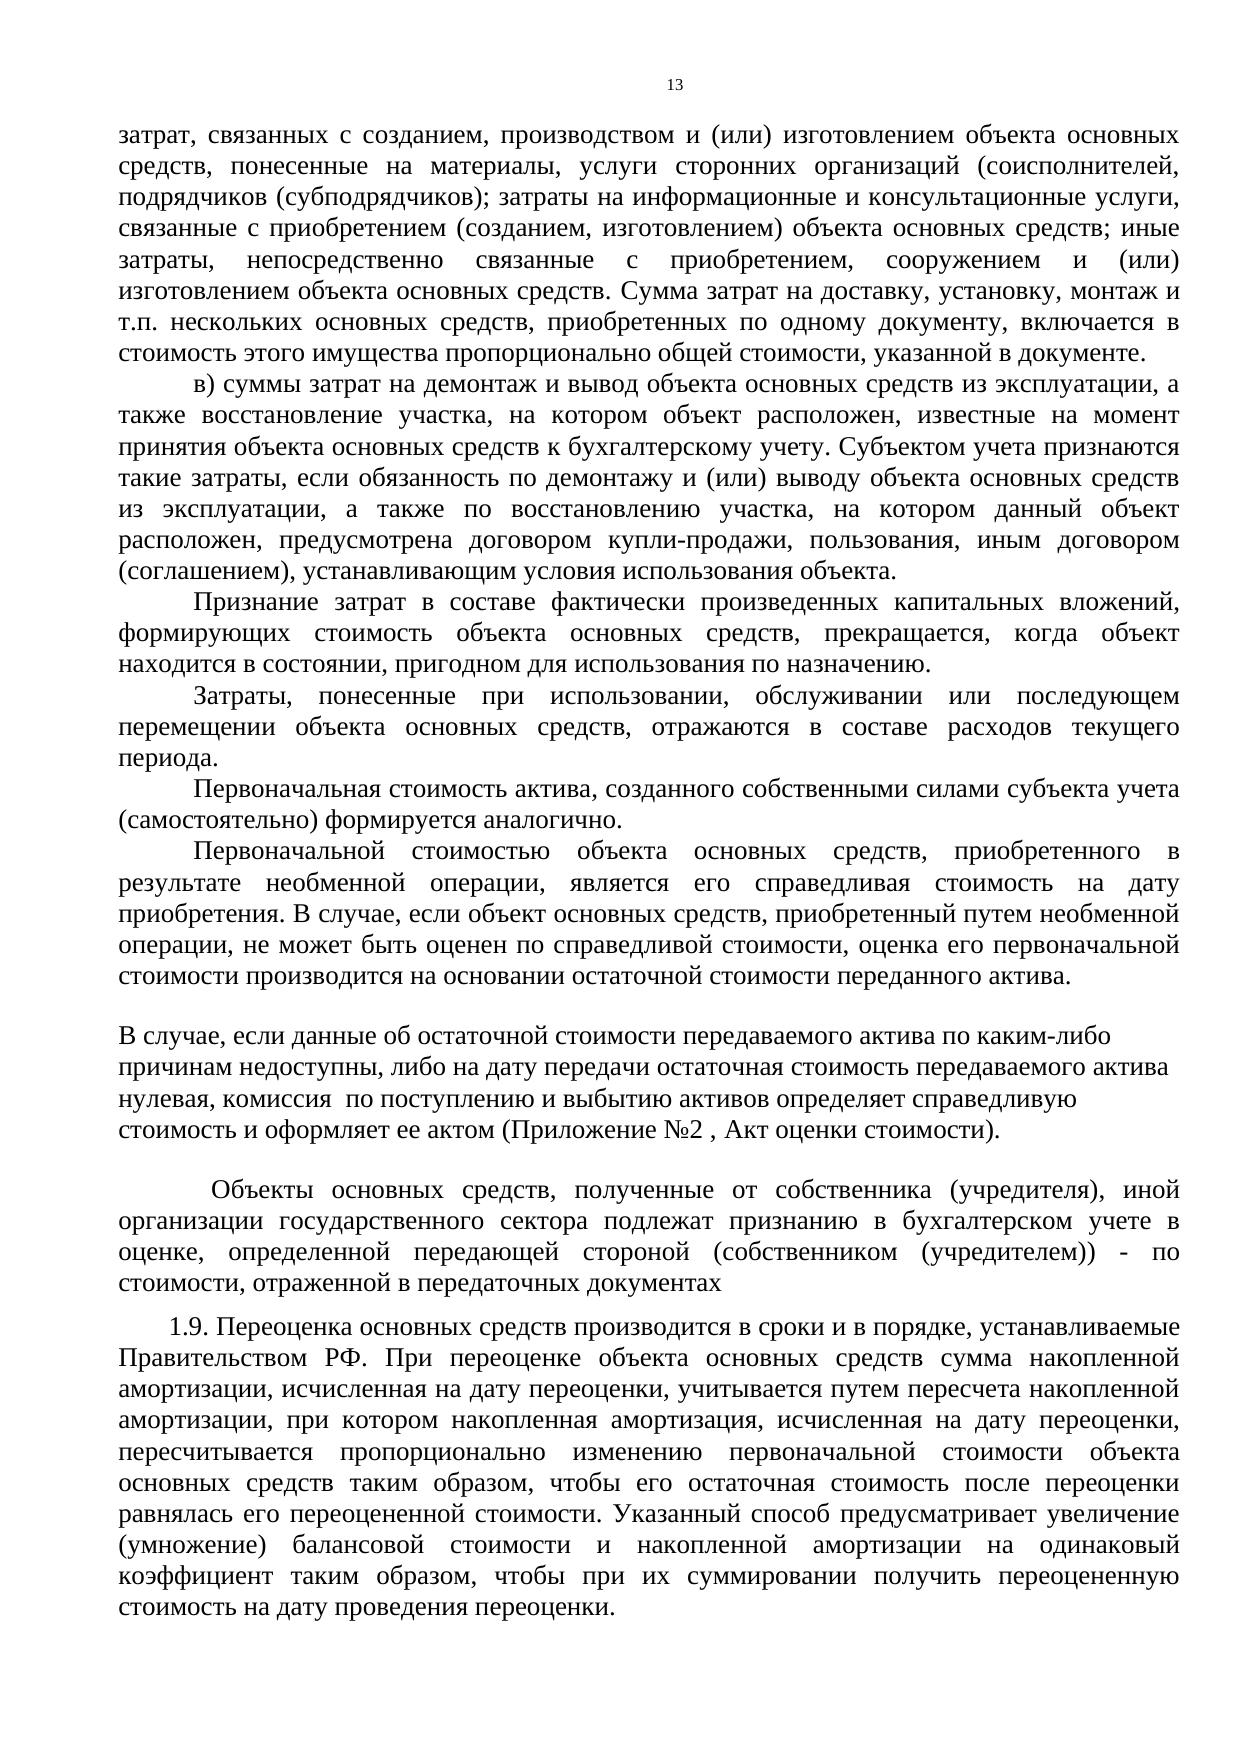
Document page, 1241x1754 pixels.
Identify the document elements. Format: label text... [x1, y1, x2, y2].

text В случае, если данные об остаточной стоимости передаваемого актива по каким-либо причинам недоступны, либо на дату передачи остаточная стоимость передаваемого актива нулевая, комиссия по поступлению и выбытию активов определяет справедливую стоимость и оформляет ее актом (Приложение №2 , Акт оценки стоимости). [118, 1019, 1181, 1144]
text Затраты, понесенные при использовании, обслуживании или последующем перемещении объекта основных средств, отражаются в составе расходов текущего периода. [118, 679, 1181, 772]
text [118, 118, 1181, 367]
text Признание затрат в составе фактически произведенных капитальных вложений, формирующих стоимость объекта основных средств, прекращается, когда объект находится в состоянии, пригодном для использования по назначению. [118, 585, 1181, 679]
text Объекты основных средств, полученные от собственника (учредителя), иной организации государственного сектора подлежат признанию в бухгалтерском учете в оценке, определенной передающей стороной (собственником (учредителем)) - по стоимости, отраженной в передаточных документах [118, 1173, 1181, 1298]
text Первоначальной стоимостью объекта основных средств, приобретенного в результате необменной операции, является его справедливая стоимость на дату приобретения. В случае, если объект основных средств, приобретенный путем необменной операции, не может быть оценен по справедливой стоимости, оценка его первоначальной стоимости производится на основании остаточной стоимости переданного актива. [118, 834, 1181, 990]
text Первоначальная стоимость актива, созданного собственными силами субъекта учета (самостоятельно) формируется аналогично. [118, 772, 1181, 834]
subtitle Переоценка основных средств производится в сроки и в порядке, устанавливаемые Правительством РФ. При переоценке объекта основных средств сумма накопленной амортизации, исчисленная на дату переоценки, учитывается путем пересчета накопленной амортизации, при котором накопленная амортизация, исчисленная на дату переоценки, пересчитывается пропорционально изменению первоначальной стоимости объекта основных средств таким образом, чтобы его остаточная стоимость после переоценки равнялась его переоцененной стоимости. Указанный способ предусматривает увеличение (умножение) балансовой стоимости и накопленной амортизации на одинаковый коэффициент таким образом, чтобы при их суммировании получить переоцененную стоимость на дату проведения переоценки. [118, 1310, 1181, 1622]
text в) суммы затрат на демонтаж и вывод объекта основных средств из эксплуатации, а также восстановление участка, на котором объект расположен, известные на момент принятия объекта основных средств к бухгалтерскому учету. Субъектом учета признаются такие затраты, если обязанность по демонтажу и (или) выводу объекта основных средств из эксплуатации, а также по восстановлению участка, на котором данный объект расположен, предусмотрена договором купли-продажи, пользования, иным договором (соглашением), устанавливающим условия использования объекта. [118, 367, 1181, 585]
